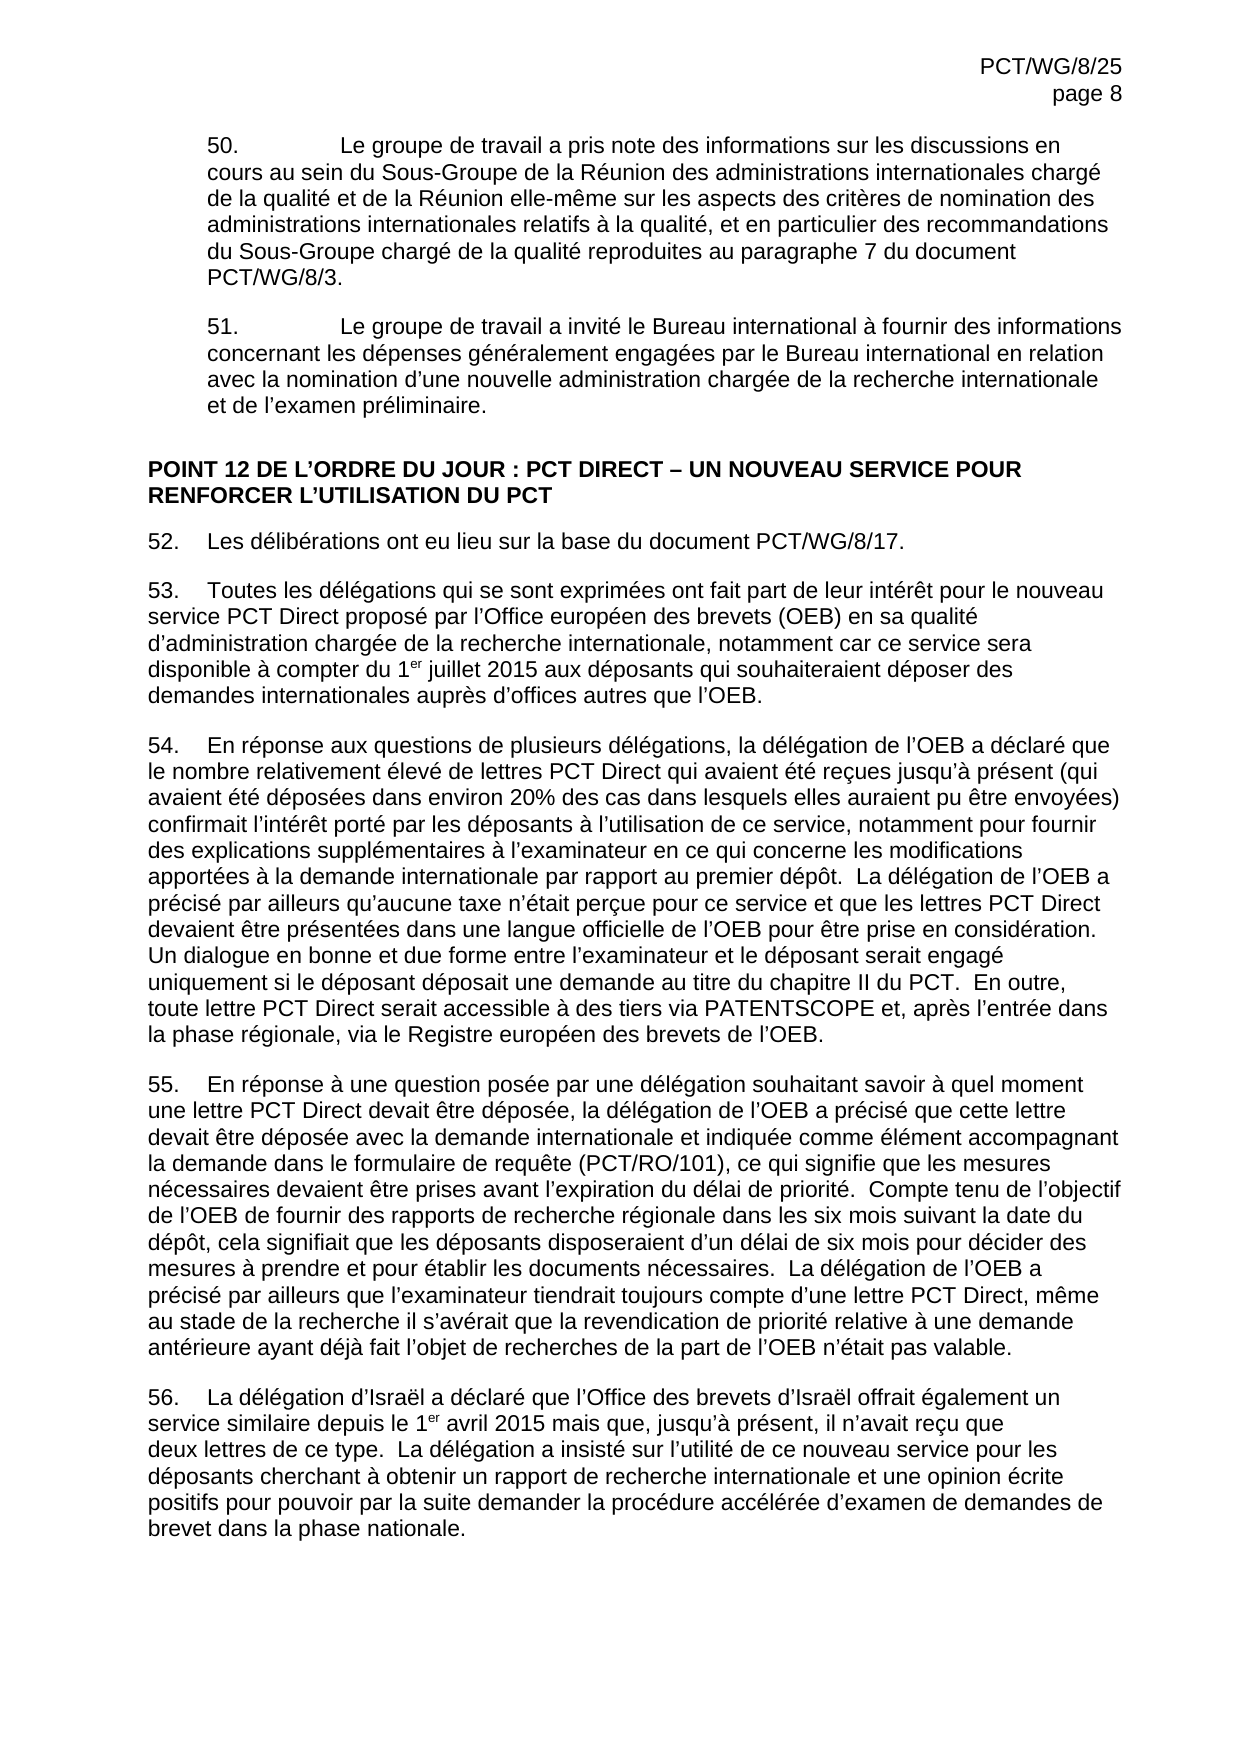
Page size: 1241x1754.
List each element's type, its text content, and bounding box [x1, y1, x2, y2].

text Les délibérations ont eu lieu sur la base du document PCT/WG/8/17. [148, 528, 1122, 554]
text La délégation d’Israël a déclaré que l’Office des brevets d’Israël offrait également un service similaire depuis le 1er avril 2015 mais que, jusqu’à présent, il n’avait reçu que deux lettres de ce type. La délégation a insisté sur l’utilité de ce nouveau service pour les déposants cherchant à obtenir un rapport de recherche internationale et une opinion écrite positifs pour pouvoir par la suite demander la procédure accélérée d’examen de demandes de brevet dans la phase nationale. [148, 1383, 1122, 1542]
text Le groupe de travail a invité le Bureau international à fournir des informations concernant les dépenses généralement engagées par le Bureau international en relation avec la nomination d’une nouvelle administration chargée de la recherche internationale et de l’examen préliminaire. [207, 313, 1122, 419]
text Toutes les délégations qui se sont exprimées ont fait part de leur intérêt pour le nouveau service PCT Direct proposé par l’Office européen des brevets (OEB) en sa qualité d’administration chargée de la recherche internationale, notamment car ce service sera disponible à compter du 1er juillet 2015 aux déposants qui souhaiteraient déposer des demandes internationales auprès d’offices autres que l’OEB. [148, 577, 1122, 709]
text Le groupe de travail a pris note des informations sur les discussions en cours au sein du Sous-Groupe de la Réunion des administrations internationales chargé de la qualité et de la Réunion elle-même sur les aspects des critères de nomination des administrations internationales relatifs à la qualité, et en particulier des recommandations du Sous-Groupe chargé de la qualité reproduites au paragraphe 7 du document PCT/WG/8/3. [207, 132, 1122, 290]
subtitle Point 12 de l’ordre du jour : PCT Direct – un nouveau service pour renforcer l’utilisation du PCT [148, 456, 1122, 509]
text En réponse aux questions de plusieurs délégations, la délégation de l’OEB a déclaré que le nombre relativement élevé de lettres PCT Direct qui avaient été reçues jusqu’à présent (qui avaient été déposées dans environ 20% des cas dans lesquels elles auraient pu être envoyées) confirmait l’intérêt porté par les déposants à l’utilisation de ce service, notamment pour fournir des explications supplémentaires à l’examinateur en ce qui concerne les modifications apportées à la demande internationale par rapport au premier dépôt. La délégation de l’OEB a précisé par ailleurs qu’aucune taxe n’était perçue pour ce service et que les lettres PCT Direct devaient être présentées dans une langue officielle de l’OEB pour être prise en considération. Un dialogue en bonne et due forme entre l’examinateur et le déposant serait engagé uniquement si le déposant déposait une demande au titre du chapitre II du PCT. En outre, toute lettre PCT Direct serait accessible à des tiers via PATENTSCOPE et, après l’entrée dans la phase régionale, via le Registre européen des brevets de l’OEB. [148, 732, 1122, 1048]
text En réponse à une question posée par une délégation souhaitant savoir à quel moment une lettre PCT Direct devait être déposée, la délégation de l’OEB a précisé que cette lettre devait être déposée avec la demande internationale et indiquée comme élément accompagnant la demande dans le formulaire de requête (PCT/RO/101), ce qui signifie que les mesures nécessaires devaient être prises avant l’expiration du délai de priorité. Compte tenu de l’objectif de l’OEB de fournir des rapports de recherche régionale dans les six mois suivant la date du dépôt, cela signifiait que les déposants disposeraient d’un délai de six mois pour décider des mesures à prendre et pour établir les documents nécessaires. La délégation de l’OEB a précisé par ailleurs que l’examinateur tiendrait toujours compte d’une lettre PCT Direct, même au stade de la recherche il s’avérait que la revendication de priorité relative à une demande antérieure ayant déjà fait l’objet de recherches de la part de l’OEB n’était pas valable. [148, 1071, 1122, 1361]
